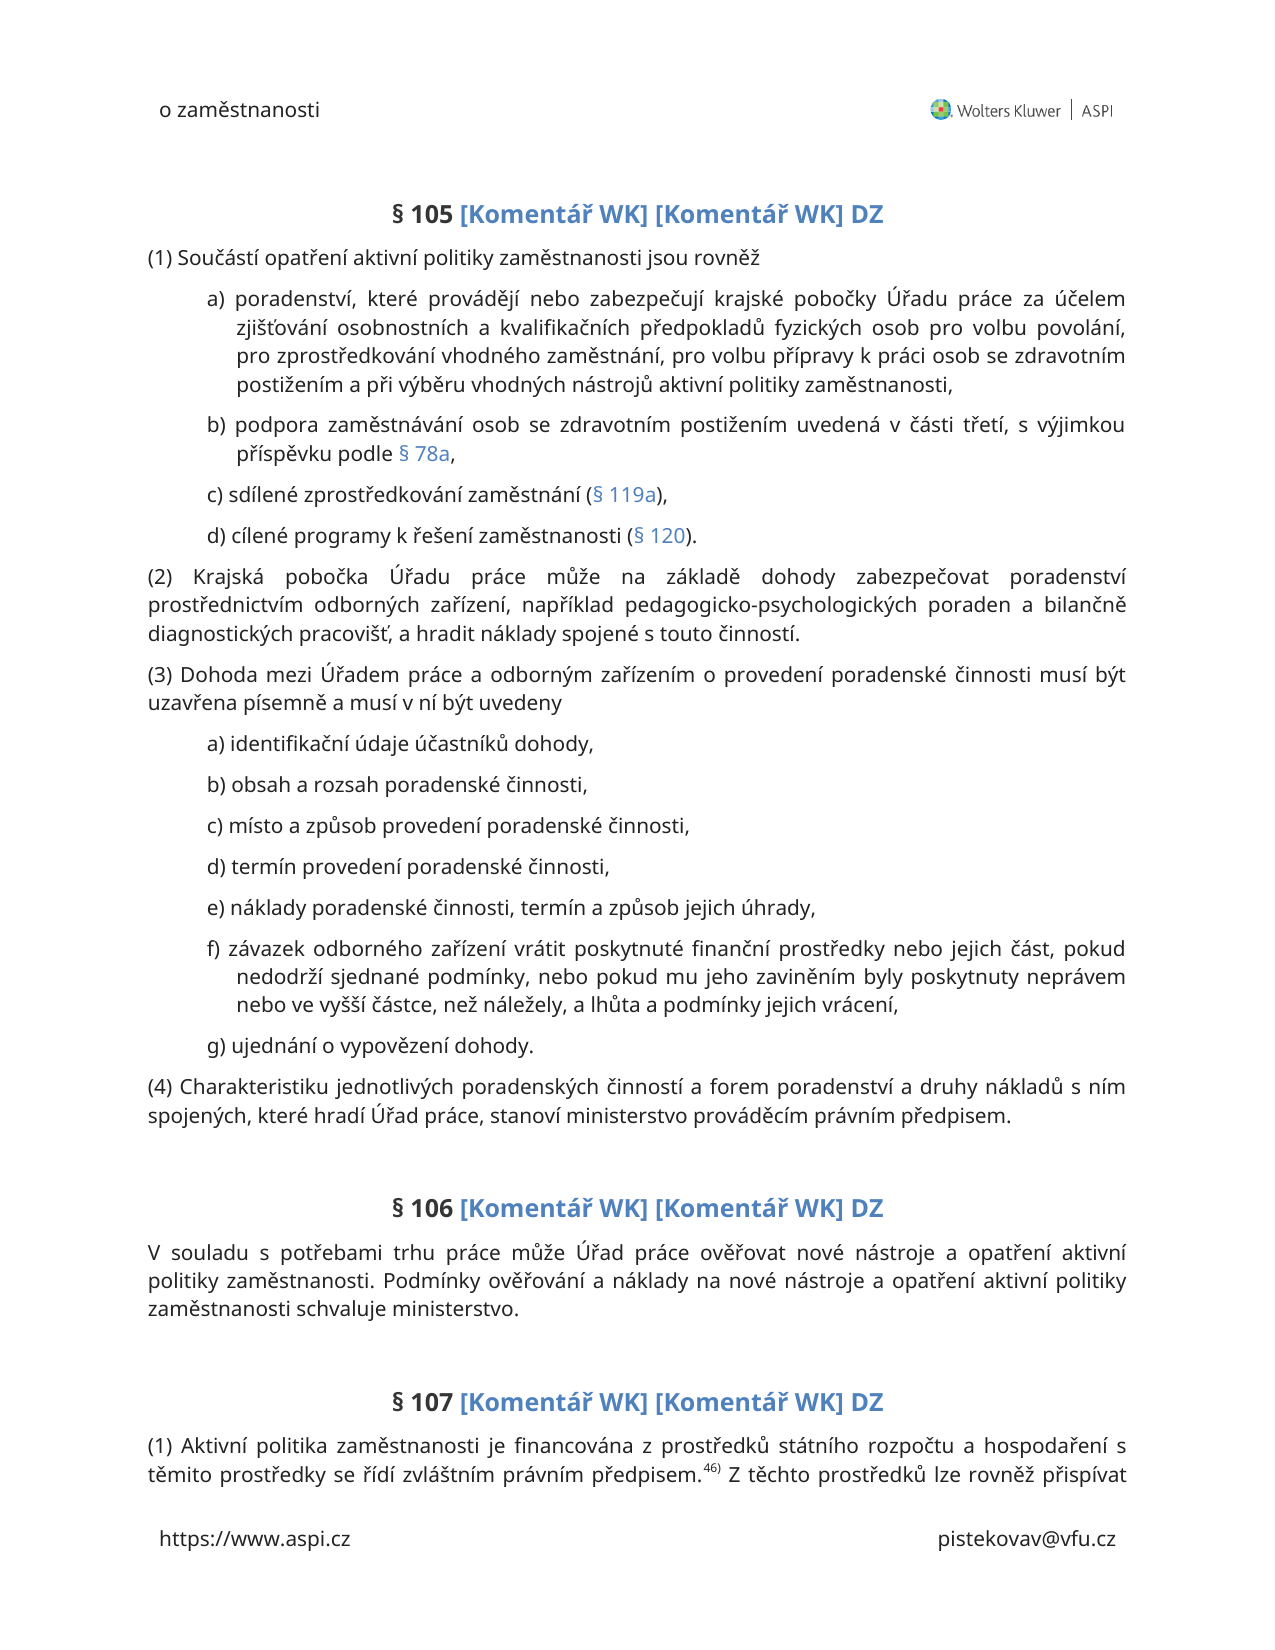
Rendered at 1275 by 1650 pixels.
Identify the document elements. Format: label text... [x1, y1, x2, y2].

text e) náklady poradenské činnosti, termín a způsob jejich úhrady, [207, 893, 1127, 921]
text c) sdílené zprostředkování zaměstnání (§ 119a), [207, 480, 1127, 508]
text (1) Součástí opatření aktivní politiky zaměstnanosti jsou rovněž [148, 243, 1127, 272]
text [148, 1431, 1127, 1488]
text (3) Dohoda mezi Úřadem práce a odborným zařízením o provedení poradenské činnosti musí být uzavřena písemně a musí v ní být uvedeny [148, 660, 1127, 717]
text f) závazek odborného zařízení vrátit poskytnuté finanční prostředky nebo jejich část, pokud nedodrží sjednané podmínky, nebo pokud mu jeho zaviněním byly poskytnuty neprávem nebo ve vyšší částce, než náležely, a lhůta a podmínky jejich vrácení, [207, 934, 1127, 1019]
text a) identifikační údaje účastníků dohody, [207, 729, 1127, 757]
text § 107 [Komentář WK] [Komentář WK] DZ [148, 1385, 1127, 1419]
text d) termín provedení poradenské činnosti, [207, 852, 1127, 880]
text b) podpora zaměstnávání osob se zdravotním postižením uvedená v části třetí, s výjimkou příspěvku podle § 78a, [207, 411, 1127, 467]
text d) cílené programy k řešení zaměstnanosti (§ 120). [207, 521, 1127, 549]
picture [927, 94, 1119, 124]
text c) místo a způsob provedení poradenské činnosti, [207, 811, 1127, 839]
text b) obsah a rozsah poradenské činnosti, [207, 770, 1127, 798]
text a) poradenství, které provádějí nebo zabezpečují krajské pobočky Úřadu práce za účelem zjišťování osobnostních a kvalifikačních předpokladů fyzických osob pro volbu povolání, pro zprostředkování vhodného zaměstnání, pro volbu přípravy k práci osob se zdravotním postižením a při výběru vhodných nástrojů aktivní politiky zaměstnanosti, [207, 284, 1127, 398]
text g) ujednání o vypovězení dohody. [207, 1032, 1127, 1060]
text § 105 [Komentář WK] [Komentář WK] DZ [148, 197, 1127, 231]
text (4) Charakteristiku jednotlivých poradenských činností a forem poradenství a druhy nákladů s ním spojených, které hradí Úřad práce, stanoví ministerstvo prováděcím právním předpisem. [148, 1072, 1127, 1129]
text V souladu s potřebami trhu práce může Úřad práce ověřovat nové nástroje a opatření aktivní politiky zaměstnanosti. Podmínky ověřování a náklady na nové nástroje a opatření aktivní politiky zaměstnanosti schvaluje ministerstvo. [148, 1238, 1127, 1323]
text (2) Krajská pobočka Úřadu práce může na základě dohody zabezpečovat poradenství prostřednictvím odborných zařízení, například pedagogicko-psychologických poraden a bilančně diagnostických pracovišť, a hradit náklady spojené s touto činností. [148, 562, 1127, 647]
text § 106 [Komentář WK] [Komentář WK] DZ [148, 1191, 1127, 1225]
